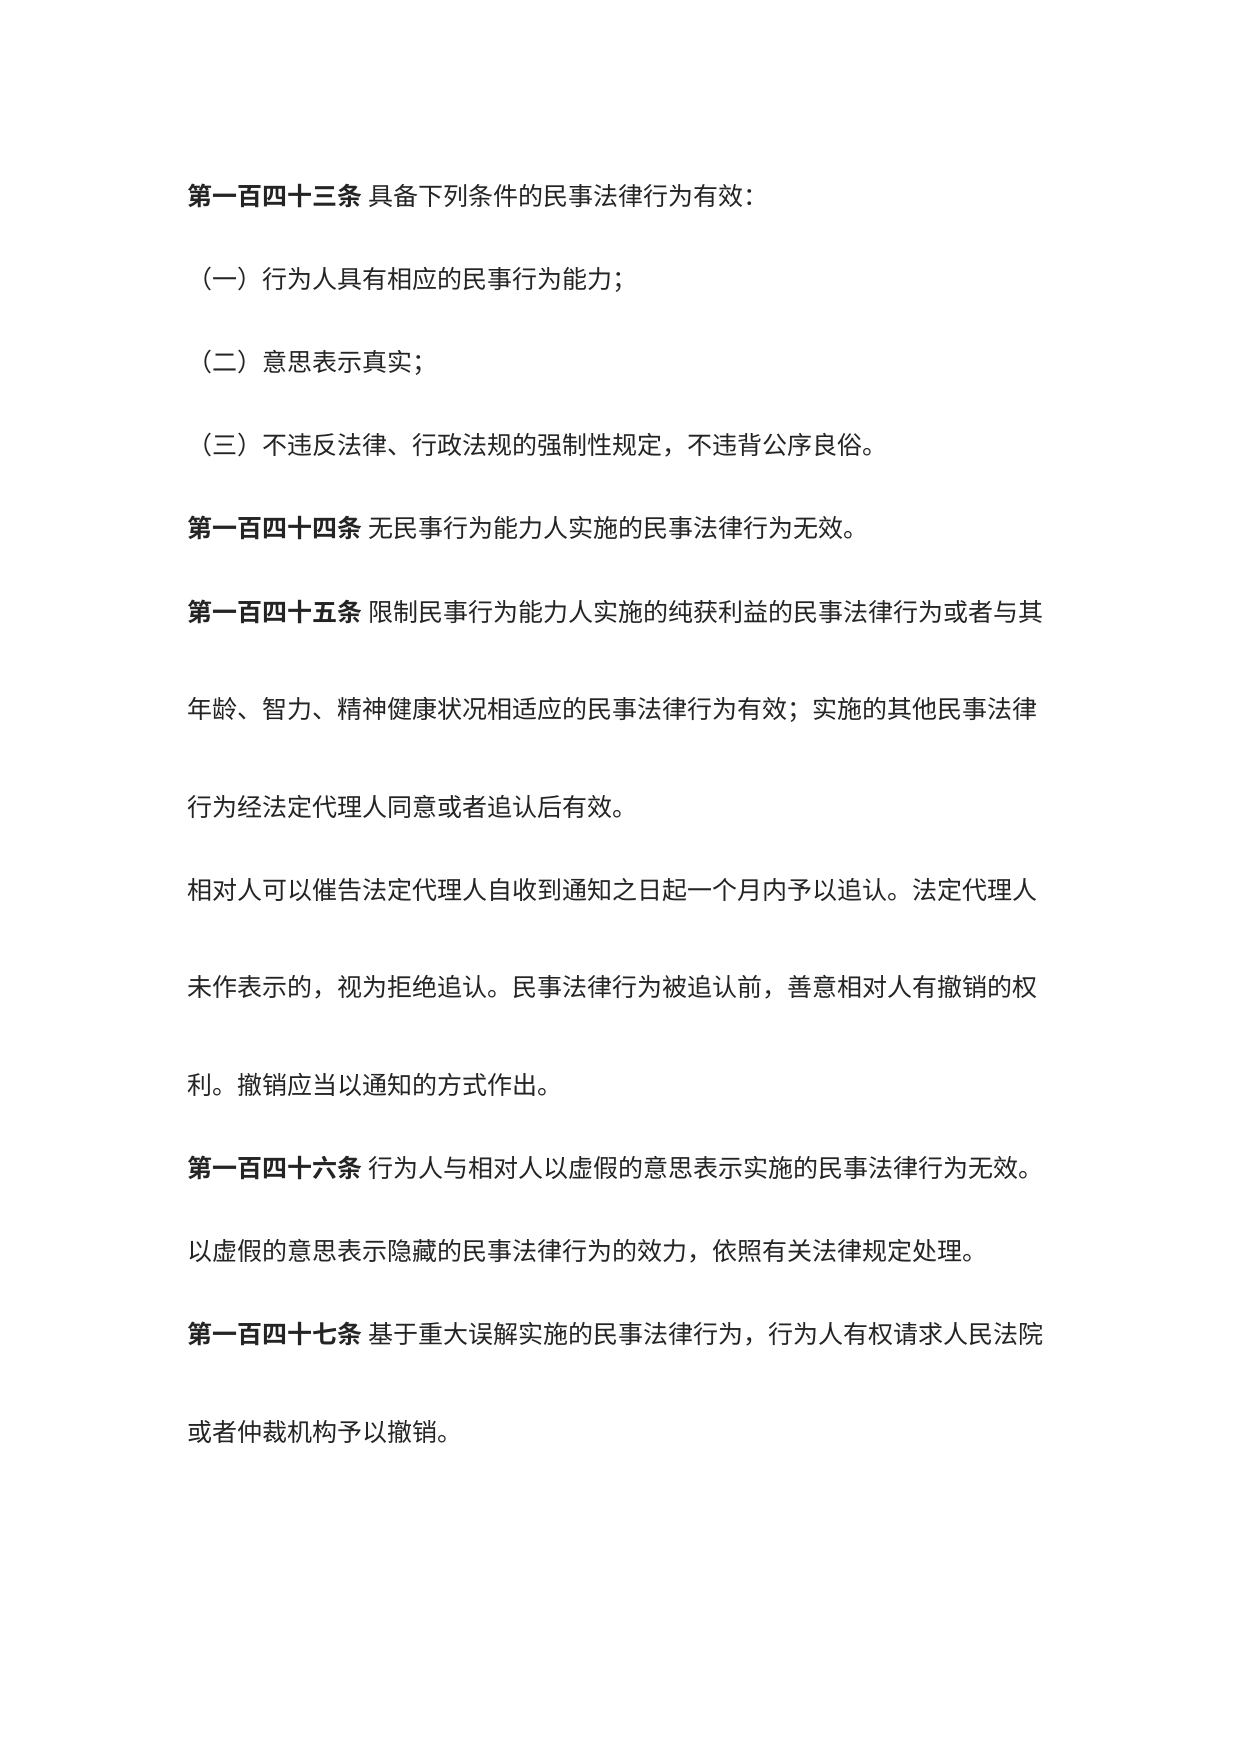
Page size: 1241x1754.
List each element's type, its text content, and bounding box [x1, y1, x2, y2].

text （一）行为人具有相应的民事行为能力； [187, 245, 1053, 310]
text 第一百四十五条 限制民事行为能力人实施的纯获利益的民事法律行为或者与其年龄、智力、精神健康状况相适应的民事法律行为有效；实施的其他民事法律行为经法定代理人同意或者追认后有效。 [187, 578, 1053, 838]
text 第一百四十七条 基于重大误解实施的民事法律行为，行为人有权请求人民法院或者仲裁机构予以撤销。 [187, 1300, 1053, 1463]
text 第一百四十六条 行为人与相对人以虚假的意思表示实施的民事法律行为无效。 [187, 1134, 1053, 1199]
text 第一百四十三条 具备下列条件的民事法律行为有效： [187, 162, 1053, 227]
text （二）意思表示真实； [187, 328, 1053, 393]
text 以虚假的意思表示隐藏的民事法律行为的效力，依照有关法律规定处理。 [187, 1217, 1053, 1282]
text （三）不违反法律、行政法规的强制性规定，不违背公序良俗。 [187, 411, 1053, 476]
text 相对人可以催告法定代理人自收到通知之日起一个月内予以追认。法定代理人未作表示的，视为拒绝追认。民事法律行为被追认前，善意相对人有撤销的权利。撤销应当以通知的方式作出。 [187, 856, 1053, 1116]
text 第一百四十四条 无民事行为能力人实施的民事法律行为无效。 [187, 494, 1053, 559]
